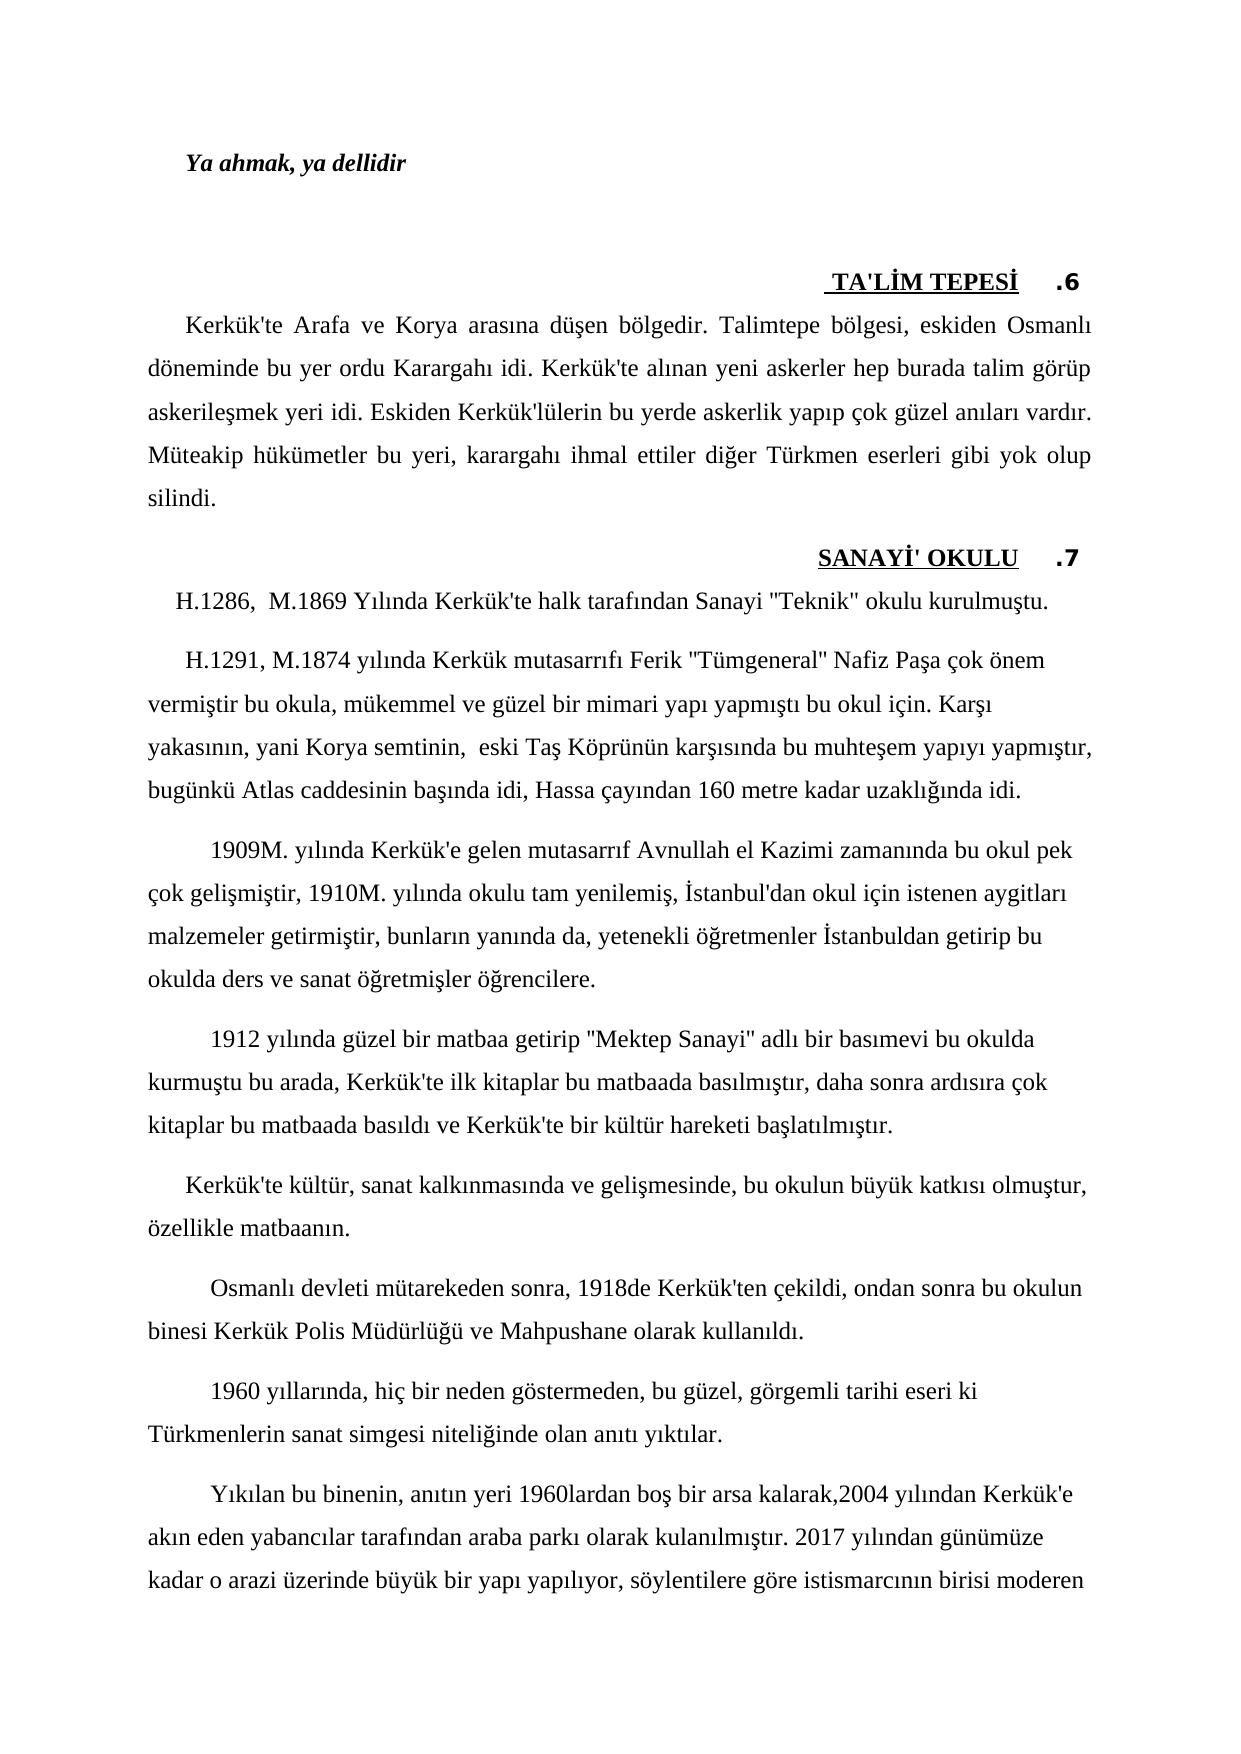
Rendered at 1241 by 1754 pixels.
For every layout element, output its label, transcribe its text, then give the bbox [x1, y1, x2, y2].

text 1909M. yılında Kerkük'e gelen mutasarrıf Avnullah el Kazimi zamanında bu okul pek çok gelişmiştir, 1910M. yılında okulu tam yenilemiş, İstanbul'dan okul için istenen aygitları malzemeler getirmiştir, bunların yanında da, yetenekli öğretmenler İstanbuldan getirip bu okulda ders ve sanat öğretmişler öğrencilere. [148, 835, 1093, 993]
text H.1286, M.1869 Yılında Kerkük'te halk tarafından Sanayi ''Teknik" okulu kurulmuştu. [110, 586, 1156, 614]
text Kerkük'te Arafa ve Korya arasına düşen bölgedir. Talimtepe bölgesi, eskiden Osmanlı döneminde bu yer ordu Karargahı idi. Kerkük'te alınan yeni askerler hep burada talim görüp askerileşmek yeri idi. Eskiden Kerkük'lülerin bu yerde askerlik yapıp çok güzel anıları vardır. Müteakip hükümetler bu yeri, karargahı ihmal ettiler diğer Türkmen eserleri gibi yok olup silindi. [148, 310, 1093, 512]
text H.1291, M.1874 yılında Kerkük mutasarrıfı Ferik ''Tümgeneral'' Nafiz Paşa çok önem vermiştir bu okula, mükemmel ve güzel bir mimari yapı yapmıştı bu okul için. Karşı yakasının, yani Korya semtinin, eski Taş Köprünün karşısında bu muhteşem yapıyı yapmıştır, bugünkü Atlas caddesinin başında idi, Hassa çayından 160 metre kadar uzaklığında idi. [148, 646, 1093, 804]
text Kerkük'te kültür, sanat kalkınmasında ve gelişmesinde, bu okulun büyük katkısı olmuştur, özellikle matbaanın. [148, 1170, 1093, 1242]
text Ya ahmak, ya dellidir [148, 148, 1093, 176]
list SANAYİ' OKULU [148, 543, 1093, 571]
list TA'LİM TEPESİ [148, 267, 1093, 296]
text 1912 yılında güzel bir matbaa getirip ''Mektep Sanayi'' adlı bir basımevi bu okulda kurmuştu bu arada, Kerkük'te ilk kitaplar bu matbaada basılmıştır, daha sonra ardısıra çok kitaplar bu matbaada basıldı ve Kerkük'te bir kültür hareketi başlatılmıştır. [148, 1024, 1093, 1139]
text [148, 1479, 1093, 1594]
text 1960 yıllarında, hiç bir neden göstermeden, bu güzel, görgemli tarihi eseri ki Türkmenlerin sanat simgesi niteliğinde olan anıtı yıktılar. [148, 1376, 1093, 1448]
text Osmanlı devleti mütarekeden sonra, 1918de Kerkük'ten çekildi, ondan sonra bu okulun binesi Kerkük Polis Müdürlüğü ve Mahpushane olarak kullanıldı. [148, 1273, 1093, 1345]
